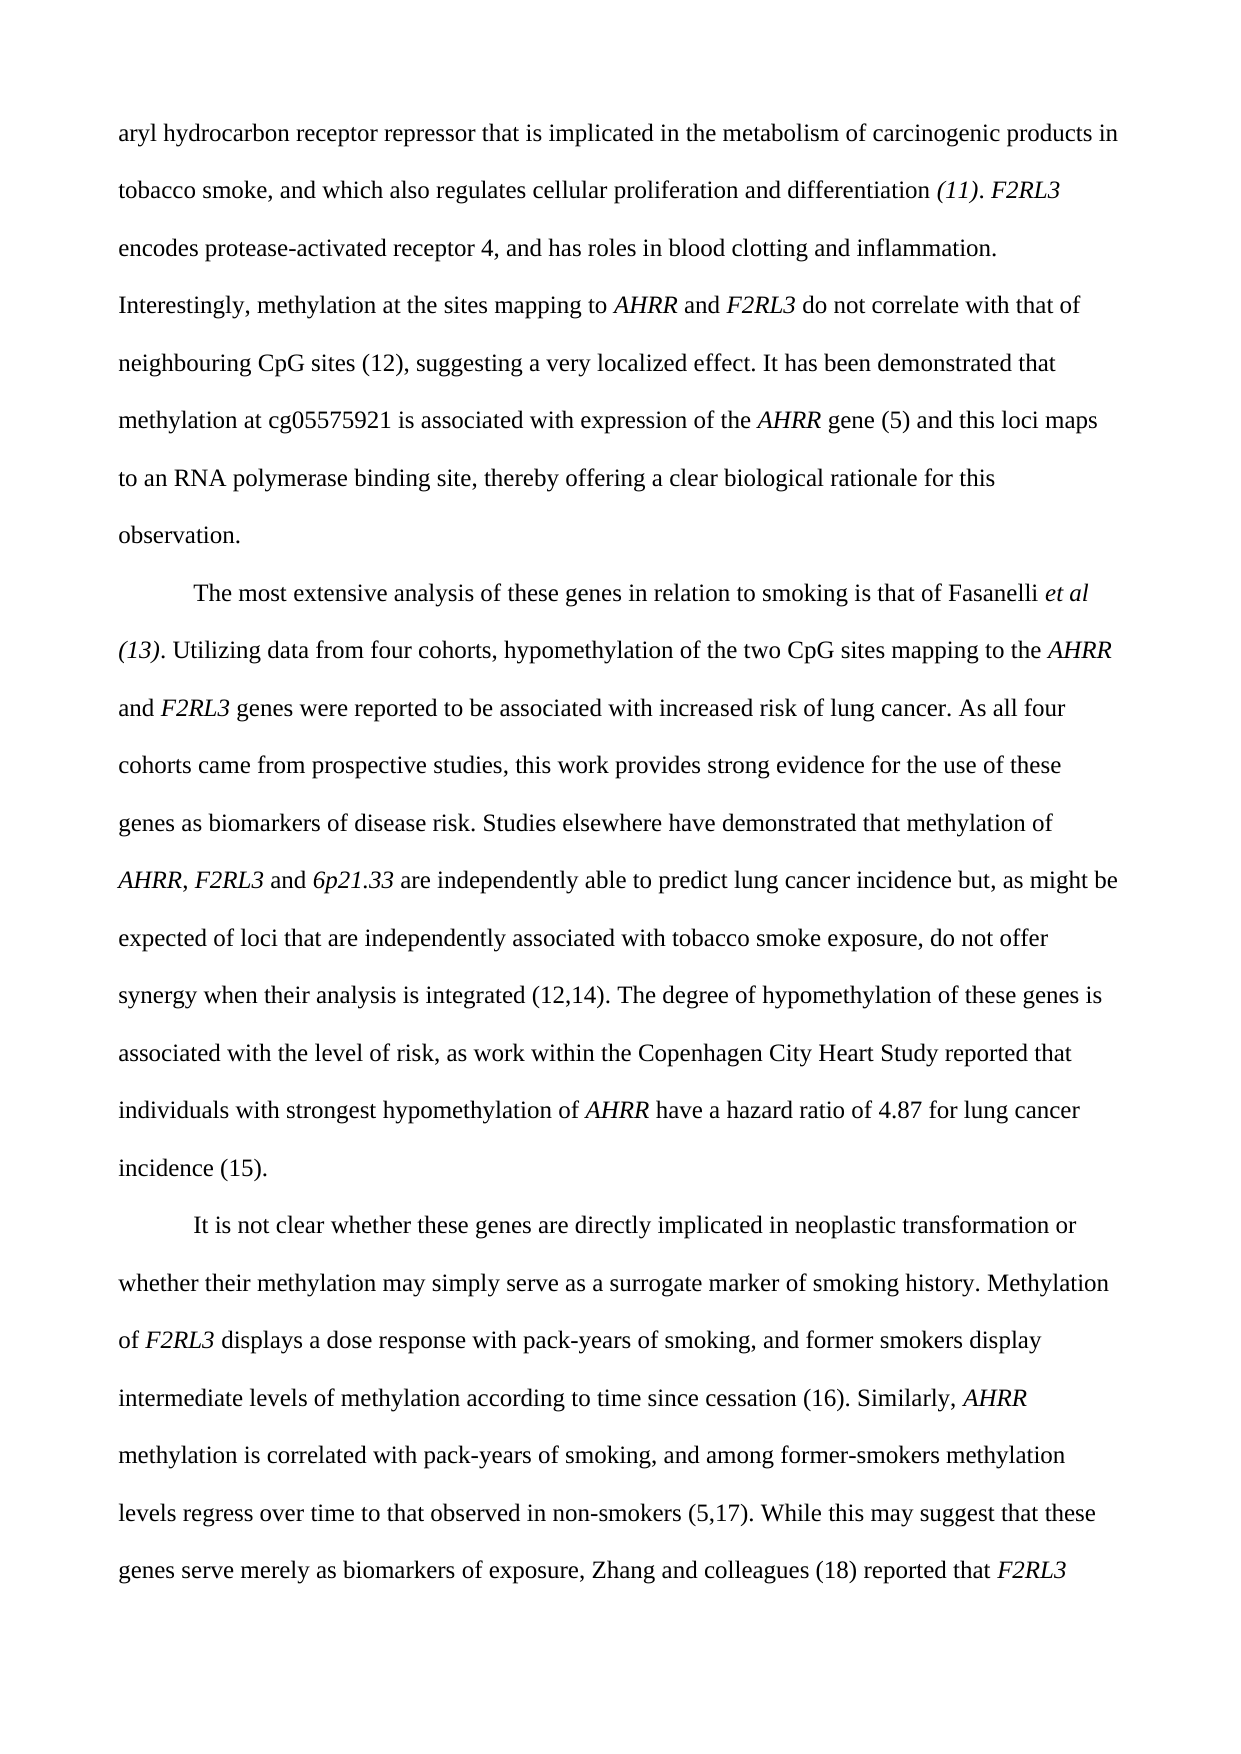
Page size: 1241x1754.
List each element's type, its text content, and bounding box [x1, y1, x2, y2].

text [118, 118, 1122, 549]
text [118, 1211, 1122, 1584]
text The most extensive analysis of these genes in relation to smoking is that of Fasanelli et al (13). Utilizing data from four cohorts, hypomethylation of the two CpG sites mapping to the AHRR and F2RL3 genes were reported to be associated with increased risk of lung cancer. As all four cohorts came from prospective studies, this work provides strong evidence for the use of these genes as biomarkers of disease risk. Studies elsewhere have demonstrated that methylation of AHRR, F2RL3 and 6p21.33 are independently able to predict lung cancer incidence but, as might be expected of loci that are independently associated with tobacco smoke exposure, do not offer synergy when their analysis is integrated (12,14). The degree of hypomethylation of these genes is associated with the level of risk, as work within the Copenhagen City Heart Study reported that individuals with strongest hypomethylation of AHRR have a hazard ratio of 4.87 for lung cancer incidence (15). [118, 578, 1122, 1182]
